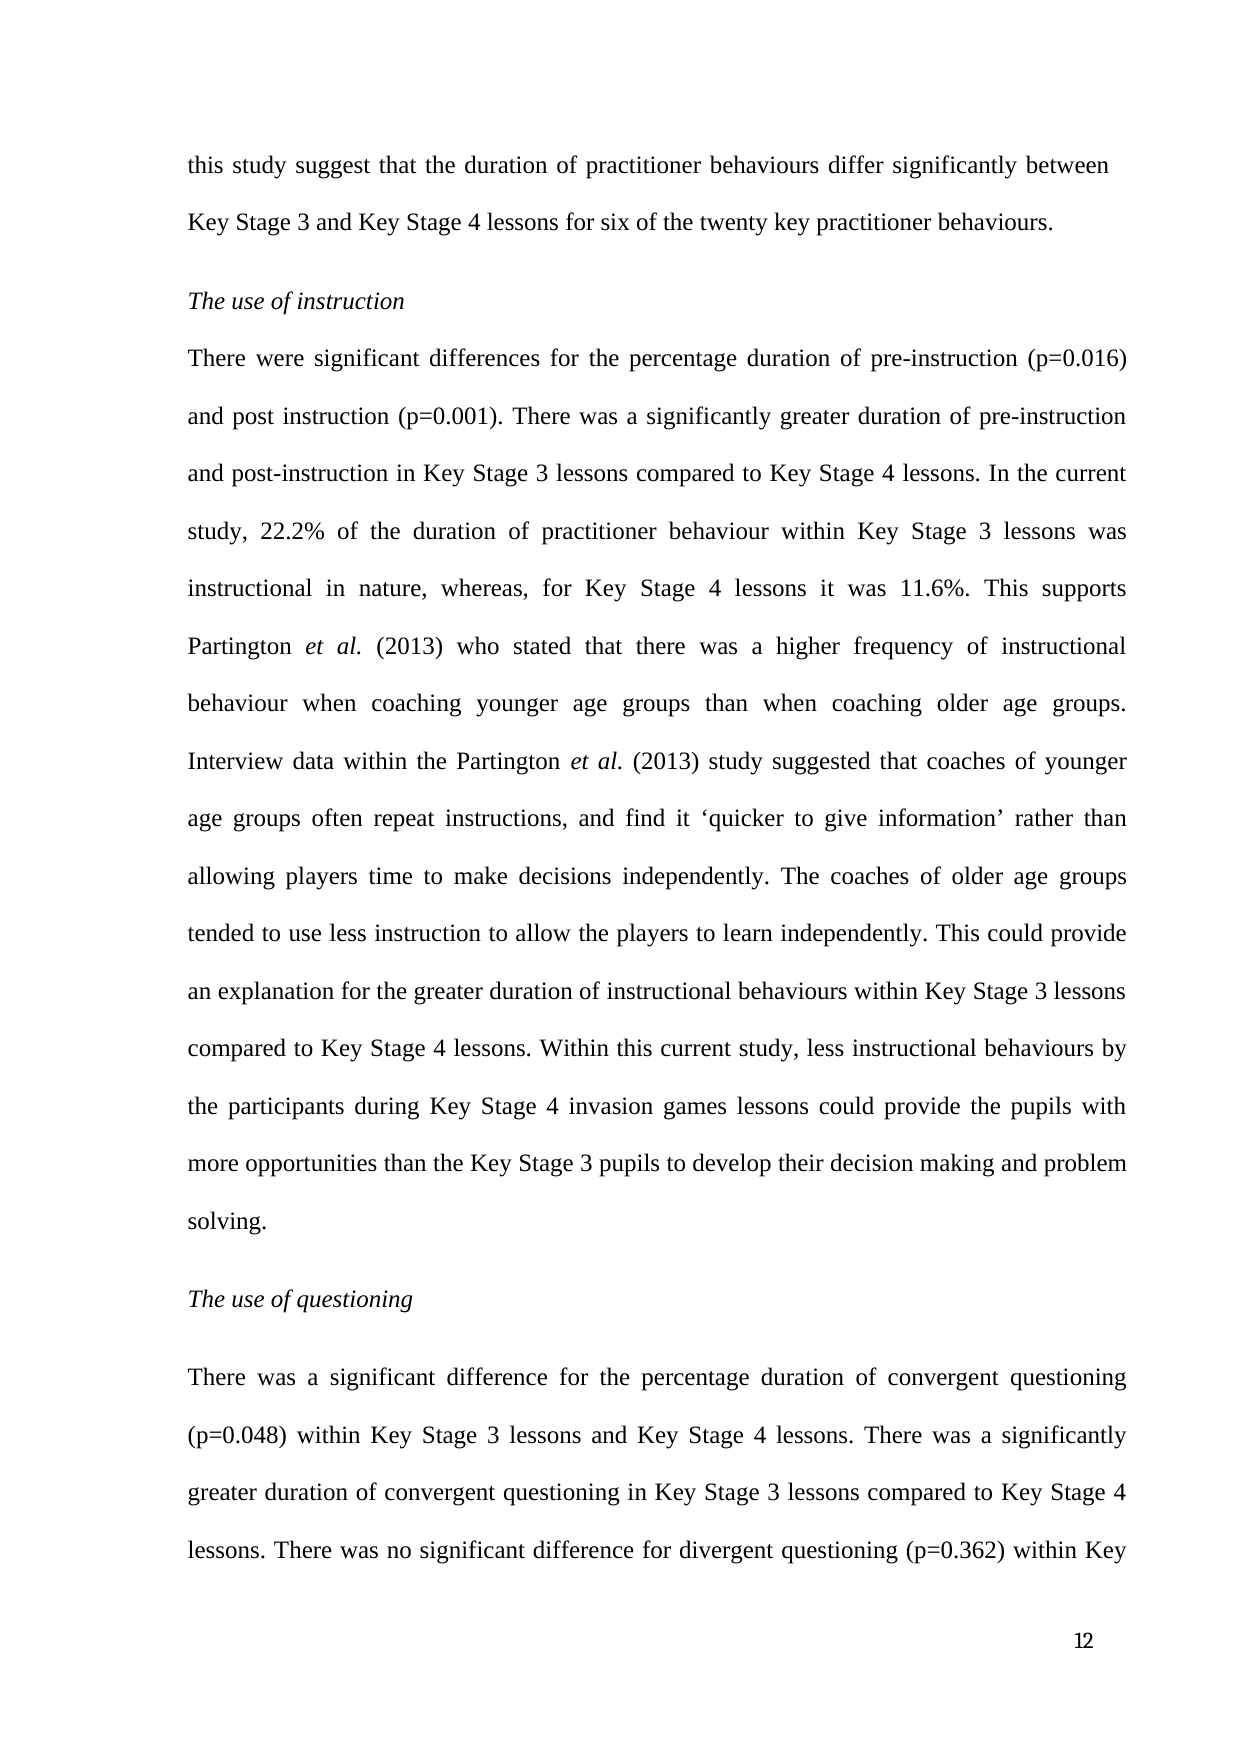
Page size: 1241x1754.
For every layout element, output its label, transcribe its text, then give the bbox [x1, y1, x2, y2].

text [187, 150, 1110, 236]
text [187, 1362, 1128, 1564]
text The use of questioning [187, 1284, 1128, 1313]
text There were significant differences for the percentage duration of pre-instruction (p=0.016) and post instruction (p=0.001). There was a significantly greater duration of pre-instruction and post-instruction in Key Stage 3 lessons compared to Key Stage 4 lessons. In the current study, 22.2% of the duration of practitioner behaviour within Key Stage 3 lessons was instructional in nature, whereas, for Key Stage 4 lessons it was 11.6%. This supports Partington et al. (2013) who stated that there was a higher frequency of instructional behaviour when coaching younger age groups than when coaching older age groups. Interview data within the Partington et al. (2013) study suggested that coaches of younger age groups often repeat instructions, and find it ‘quicker to give information’ rather than allowing players time to make decisions independently. The coaches of older age groups tended to use less instruction to allow the players to learn independently. This could provide an explanation for the greater duration of instructional behaviours within Key Stage 3 lessons compared to Key Stage 4 lessons. Within this current study, less instructional behaviours by the participants during Key Stage 4 invasion games lessons could provide the pupils with more opportunities than the Key Stage 3 pupils to develop their decision making and problem solving. [187, 343, 1128, 1234]
subtitle The use of instruction [187, 286, 1128, 314]
